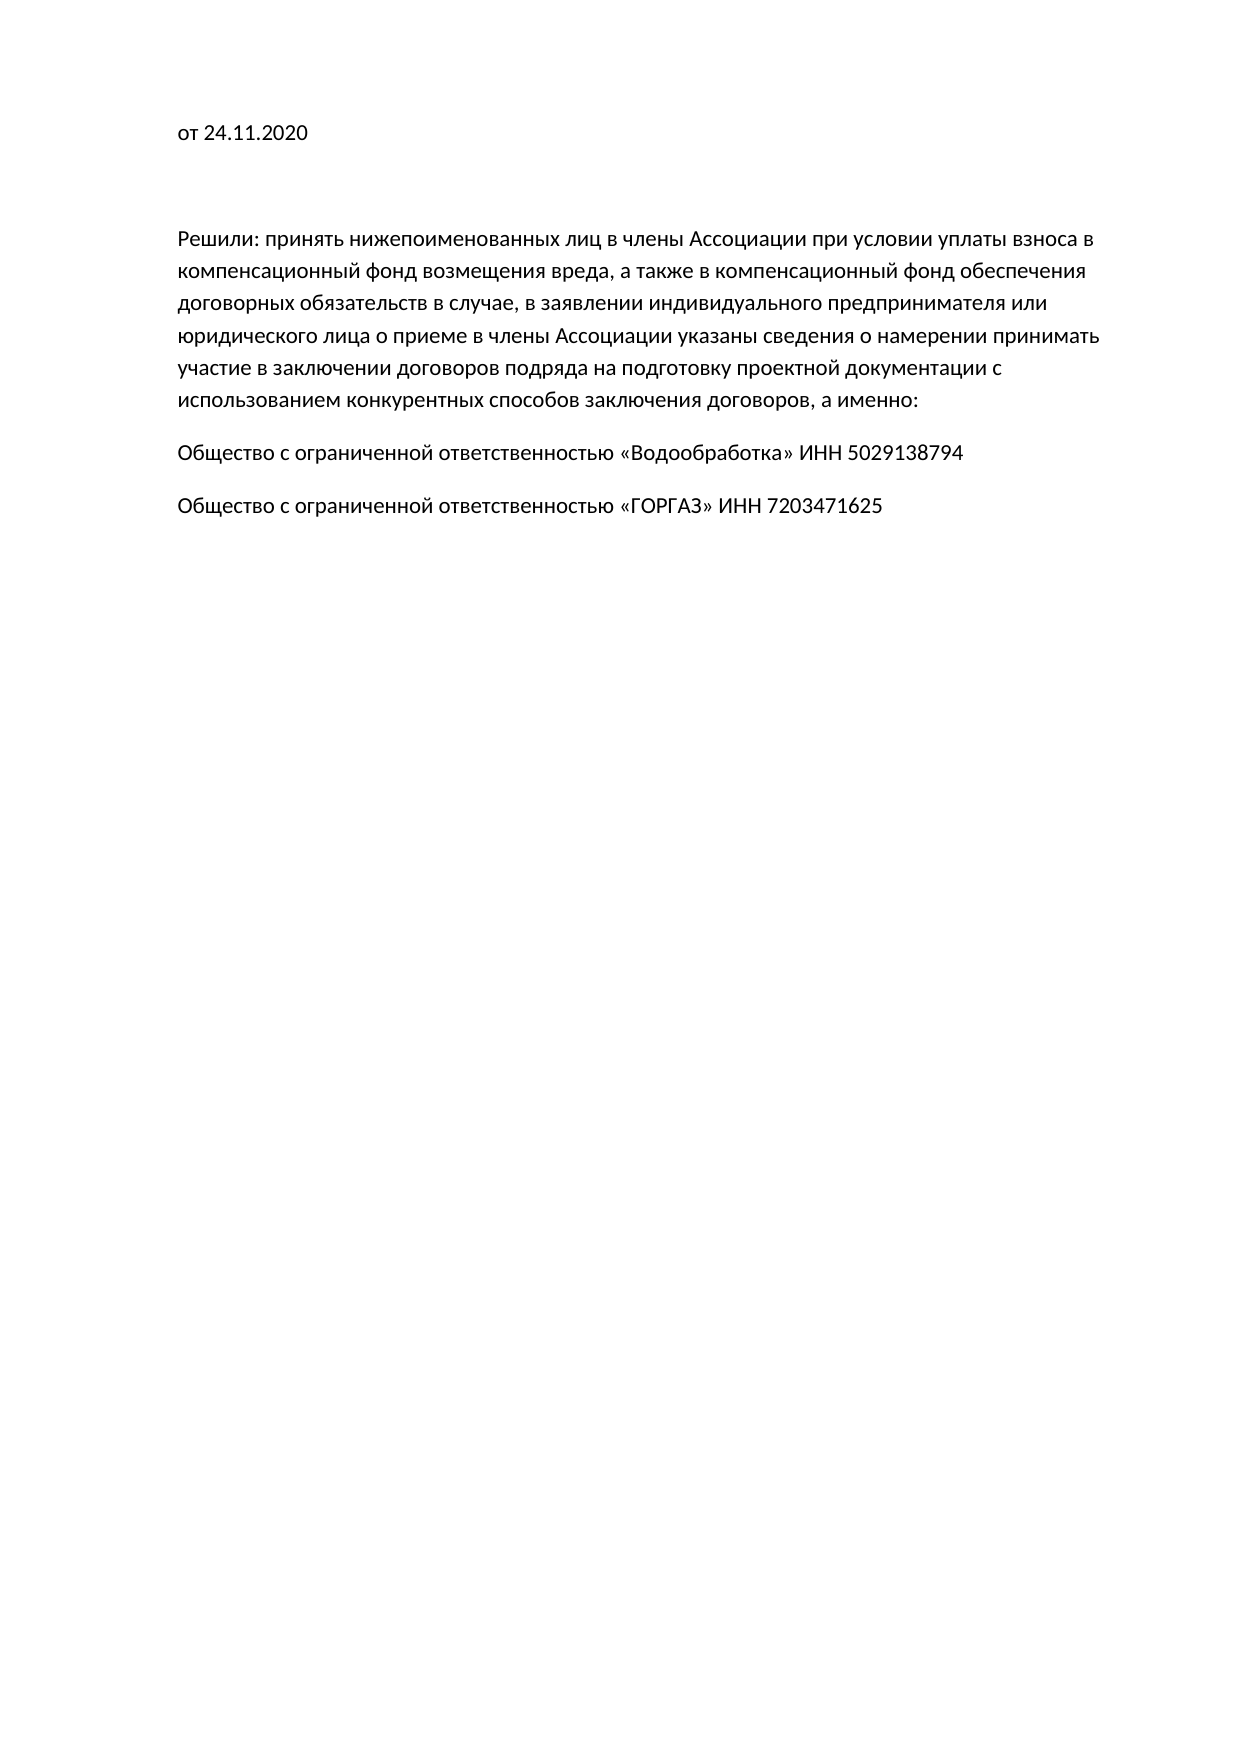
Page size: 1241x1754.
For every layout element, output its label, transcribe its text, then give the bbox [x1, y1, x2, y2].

text Решили: принять нижепоименованных лиц в члены Ассоциации при условии уплаты взноса в компенсационный фонд возмещения вреда, а также в компенсационный фонд обеспечения договорных обязательств в случае, в заявлении индивидуального предпринимателя или юридического лица о приеме в члены Ассоциации указаны сведения о намерении принимать участие в заключении договоров подряда на подготовку проектной документации с использованием конкурентных способов заключения договоров, а именно: [177, 224, 1152, 413]
text от 24.11.2020 [177, 118, 1152, 146]
text Общество с ограниченной ответственностью «Водообработка» ИНН 5029138794 [177, 438, 1152, 466]
text Общество с ограниченной ответственностью «ГОРГАЗ» ИНН 7203471625 [177, 491, 1152, 519]
